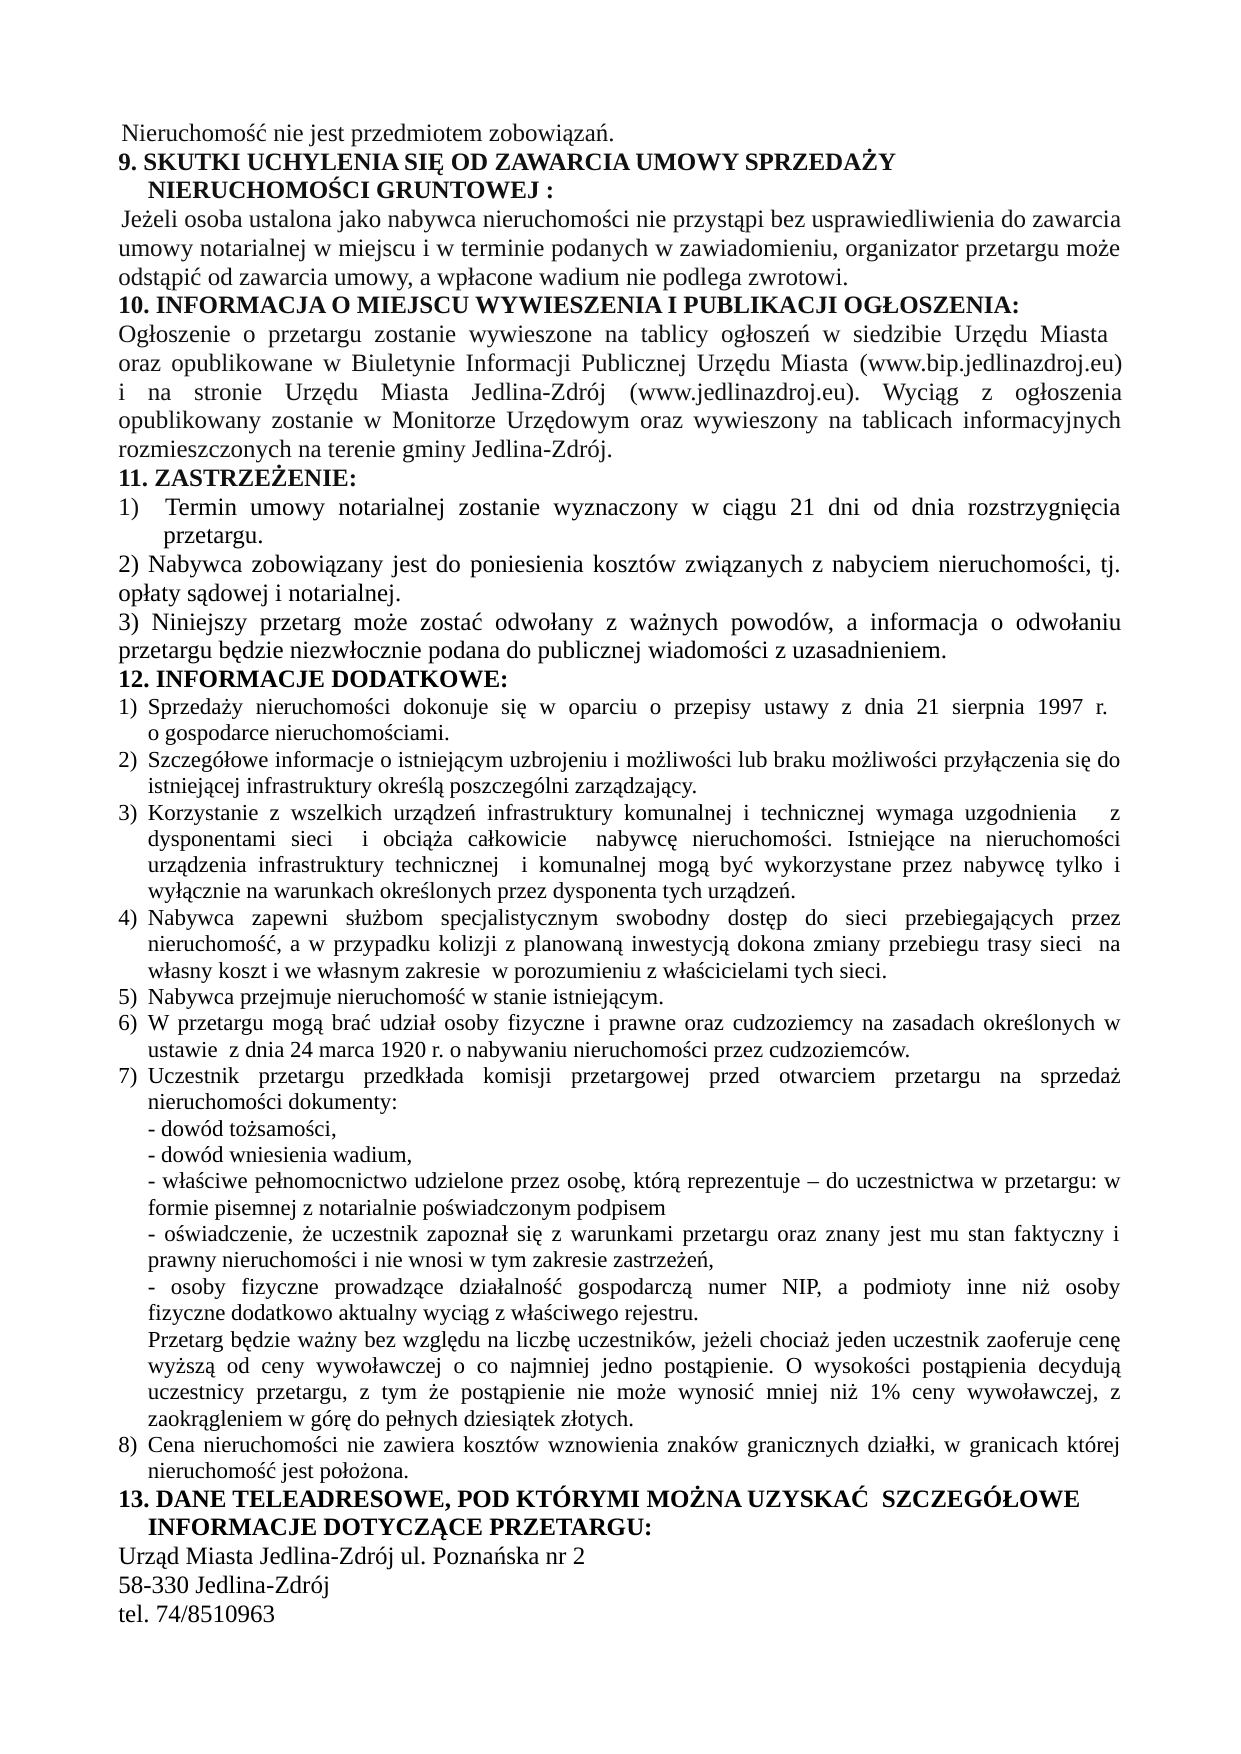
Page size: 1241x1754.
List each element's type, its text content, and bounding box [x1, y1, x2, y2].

list W przetargu mogą brać udział osoby fizyczne i prawne oraz cudzoziemcy na zasadach określonych w ustawie z dnia 24 marca 1920 r. o nabywaniu nieruchomości przez cudzoziemców. [118, 1009, 1122, 1062]
text - dowód wniesienia wadium, [148, 1141, 1122, 1167]
list Sprzedaży nieruchomości dokonuje się w oparciu o przepisy ustawy z dnia 21 sierpnia 1997 r. o gospodarce nieruchomościami. [118, 693, 1122, 746]
text Nieruchomość nie jest przedmiotem zobowiązań. [118, 118, 1122, 147]
list Urząd Miasta Jedlina-Zdrój ul. Poznańska nr 2 [118, 1541, 1122, 1570]
list 10. INFORMACJA O MIEJSCU WYWIESZENIA I PUBLIKACJI OGŁOSZENIA: [118, 291, 1122, 319]
list 12. INFORMACJE DODATKOWE: [118, 664, 1122, 693]
text - właściwe pełnomocnictwo udzielone przez osobę, którą reprezentuje – do uczestnictwa w przetargu: w formie pisemnej z notarialnie poświadczonym podpisem [148, 1167, 1122, 1220]
text 2) Nabywca zobowiązany jest do poniesienia kosztów związanych z nabyciem nieruchomości, tj. opłaty sądowej i notarialnej. [118, 549, 1122, 607]
text Ogłoszenie o przetargu zostanie wywieszone na tablicy ogłoszeń w siedzibie Urzędu Miasta oraz opublikowane w Biuletynie Informacji Publicznej Urzędu Miasta (www.bip.jedlinazdroj.eu) i na stronie Urzędu Miasta Jedlina-Zdrój (www.jedlinazdroj.eu). Wyciąg z ogłoszenia opublikowany zostanie w Monitorze Urzędowym oraz wywieszony na tablicach informacyjnych rozmieszczonych na terenie gminy Jedlina-Zdrój. [118, 319, 1122, 463]
text - dowód tożsamości, [148, 1115, 1122, 1141]
list Cena nieruchomości nie zawiera kosztów wznowienia znaków granicznych działki, w granicach której nieruchomość jest położona. [118, 1431, 1122, 1484]
list Uczestnik przetargu przedkłada komisji przetargowej przed otwarciem przetargu na sprzedaż nieruchomości dokumenty: [118, 1062, 1122, 1115]
text - oświadczenie, że uczestnik zapoznał się z warunkami przetargu oraz znany jest mu stan faktyczny i prawny nieruchomości i nie wnosi w tym zakresie zastrzeżeń, [148, 1220, 1122, 1273]
text Przetarg będzie ważny bez względu na liczbę uczestników, jeżeli chociaż jeden uczestnik zaoferuje cenę wyższą od ceny wywoławczej o co najmniej jedno postąpienie. O wysokości postąpienia decydują uczestnicy przetargu, z tym że postąpienie nie może wynosić mniej niż 1% ceny wywoławczej, z zaokrągleniem w górę do pełnych dziesiątek złotych. [148, 1326, 1122, 1431]
list 11. ZASTRZEŻENIE: [118, 463, 1122, 492]
list 9. SKUTKI UCHYLENIA SIĘ OD ZAWARCIA UMOWY SPRZEDAŻY NIERUCHOMOŚCI GRUNTOWEJ : [118, 147, 1122, 204]
text 3) Niniejszy przetarg może zostać odwołany z ważnych powodów, a informacja o odwołaniu przetargu będzie niezwłocznie podana do publicznej wiadomości z uzasadnieniem. [118, 607, 1122, 664]
list Nabywca zapewni służbom specjalistycznym swobodny dostęp do sieci przebiegających przez nieruchomość, a w przypadku kolizji z planowaną inwestycją dokona zmiany przebiegu trasy sieci na własny koszt i we własnym zakresie w porozumieniu z właścicielami tych sieci. [118, 904, 1122, 983]
list 13. DANE TELEADRESOWE, POD KTÓRYMI MOŻNA UZYSKAĆ SZCZEGÓŁOWE INFORMACJE DOTYCZĄCE PRZETARGU: [118, 1484, 1122, 1541]
list Szczegółowe informacje o istniejącym uzbrojeniu i możliwości lub braku możliwości przyłączenia się do istniejącej infrastruktury określą poszczególni zarządzający. [118, 746, 1122, 798]
list Nabywca przejmuje nieruchomość w stanie istniejącym. [118, 983, 1122, 1009]
list 1) Termin umowy notarialnej zostanie wyznaczony w ciągu 21 dni od dnia rozstrzygnięcia przetargu. [118, 492, 1122, 549]
list tel. 74/8510963 [118, 1599, 1122, 1627]
text - osoby fizyczne prowadzące działalność gospodarczą numer NIP, a podmioty inne niż osoby fizyczne dodatkowo aktualny wyciąg z właściwego rejestru. [148, 1273, 1122, 1326]
list 58-330 Jedlina-Zdrój [118, 1570, 1122, 1599]
text Jeżeli osoba ustalona jako nabywca nieruchomości nie przystąpi bez usprawiedliwienia do zawarcia umowy notarialnej w miejscu i w terminie podanych w zawiadomieniu, organizator przetargu może odstąpić od zawarcia umowy, a wpłacone wadium nie podlega zwrotowi. [118, 204, 1122, 291]
list Korzystanie z wszelkich urządzeń infrastruktury komunalnej i technicznej wymaga uzgodnienia z dysponentami sieci i obciąża całkowicie nabywcę nieruchomości. Istniejące na nieruchomości urządzenia infrastruktury technicznej i komunalnej mogą być wykorzystane przez nabywcę tylko i wyłącznie na warunkach określonych przez dysponenta tych urządzeń. [118, 798, 1122, 904]
